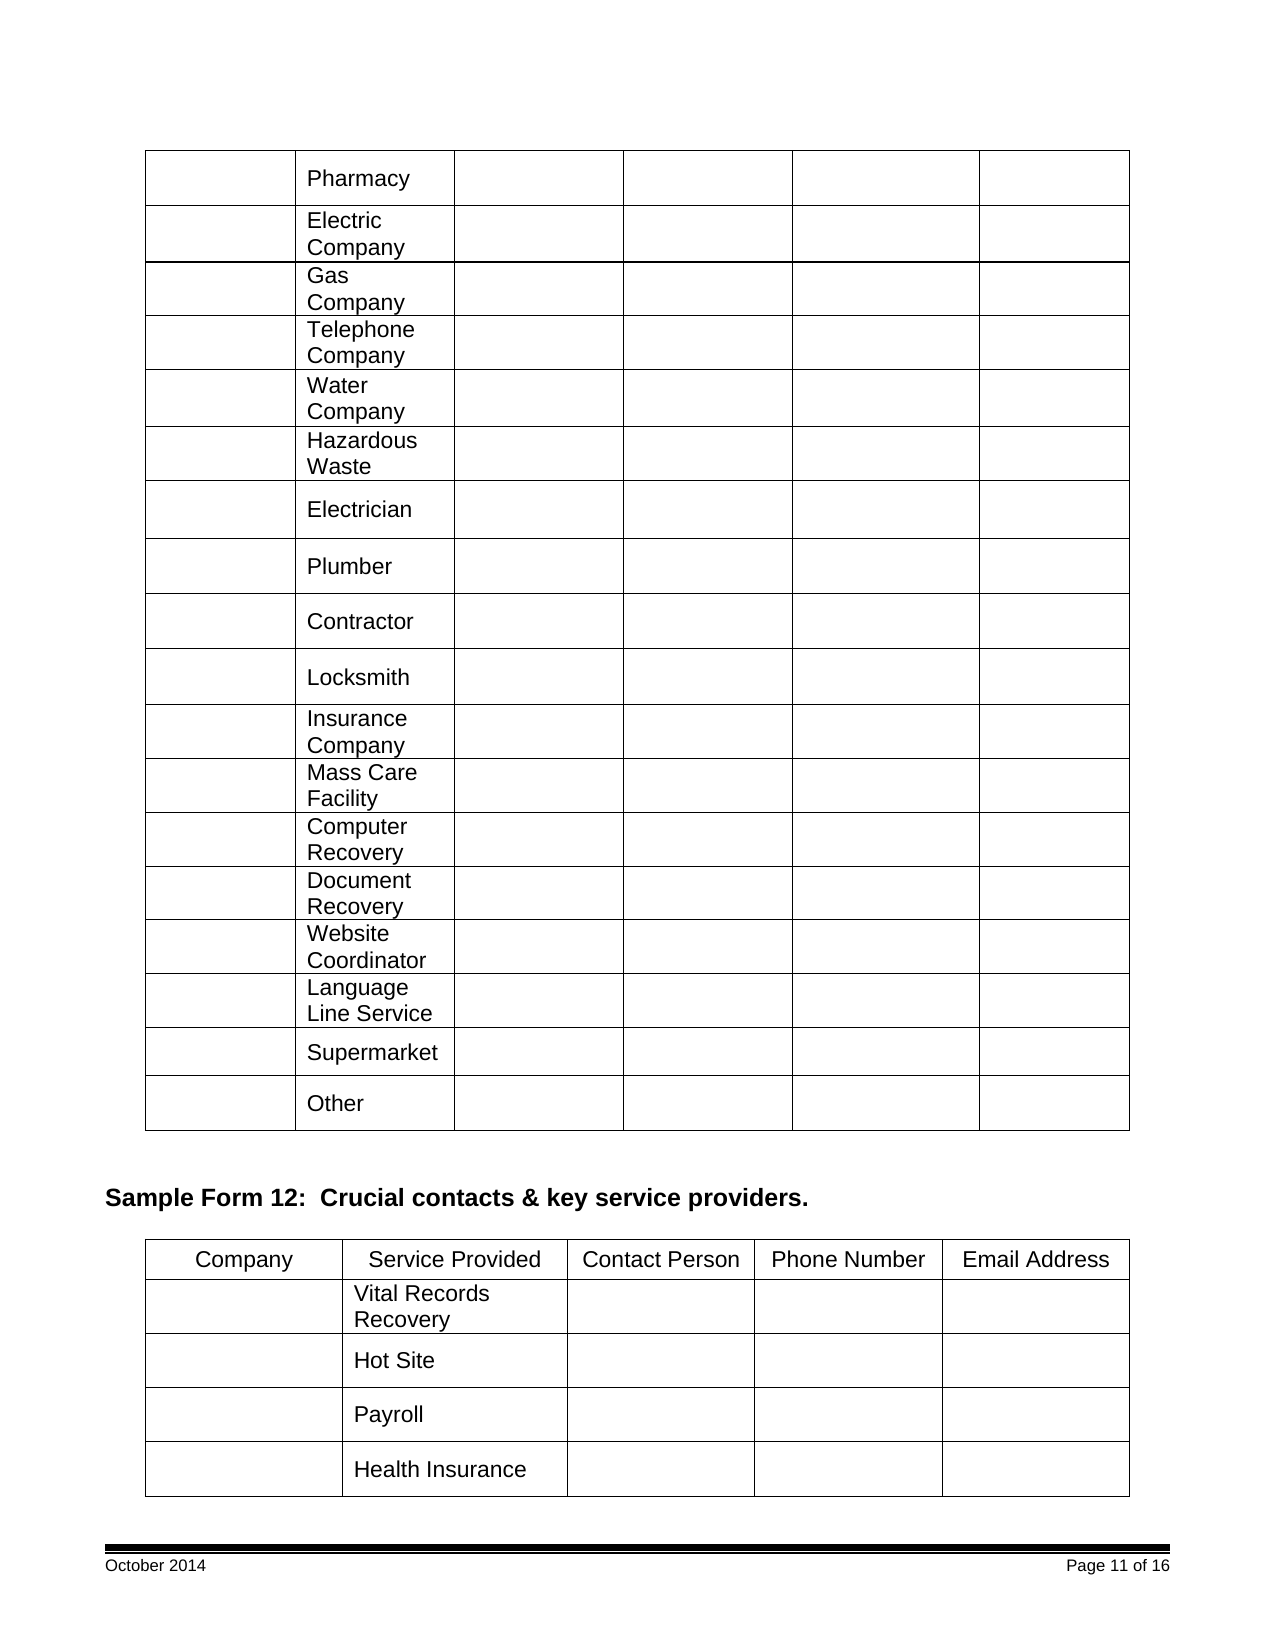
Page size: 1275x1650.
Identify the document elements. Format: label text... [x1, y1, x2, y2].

table_cell [455, 920, 623, 973]
table_cell Contractor [296, 594, 454, 648]
table_cell [146, 1388, 342, 1441]
table_cell [793, 594, 979, 648]
table_cell [146, 263, 295, 315]
table_cell [793, 974, 979, 1027]
table_cell [455, 316, 623, 369]
table_cell [980, 705, 1129, 758]
table_cell [455, 1076, 623, 1130]
table_cell [980, 481, 1129, 538]
table_cell Water Company [296, 370, 454, 426]
table_cell [793, 263, 979, 315]
table_cell [624, 539, 792, 593]
table_header Contact Person [568, 1240, 754, 1279]
table_cell [980, 151, 1129, 205]
table_cell [455, 974, 623, 1027]
table_cell [146, 481, 295, 538]
table_cell [943, 1334, 1129, 1387]
table_cell Mass Care Facility [296, 759, 454, 812]
table_cell [943, 1388, 1129, 1441]
table_cell Supermarket [296, 1028, 454, 1075]
table_cell [793, 316, 979, 369]
table_cell [980, 974, 1129, 1027]
table_cell [793, 759, 979, 812]
table_cell [755, 1442, 942, 1496]
table_cell Electric Company [296, 206, 454, 261]
table_cell [146, 1028, 295, 1075]
list Sample Form 12: Crucial contacts & key service providers. [105, 1183, 1170, 1212]
table_cell [146, 594, 295, 648]
table_cell [624, 151, 792, 205]
table_cell [146, 1076, 295, 1130]
table_header Phone Number [755, 1240, 942, 1279]
table_cell [146, 813, 295, 866]
table_cell [455, 759, 623, 812]
table_cell Electrician [296, 481, 454, 538]
table_cell [146, 206, 295, 261]
table_cell [793, 539, 979, 593]
table_cell [793, 813, 979, 866]
table_cell [455, 1028, 623, 1075]
table_cell [455, 539, 623, 593]
table_cell [980, 649, 1129, 704]
table_cell [980, 370, 1129, 426]
table_cell [146, 705, 295, 758]
table_cell [146, 427, 295, 480]
table_cell [980, 813, 1129, 866]
table_cell [980, 759, 1129, 812]
table_cell [980, 1028, 1129, 1075]
table_cell [980, 867, 1129, 919]
table_cell [793, 867, 979, 919]
table_cell [793, 705, 979, 758]
table_cell Health Insurance [343, 1442, 567, 1496]
table_cell [980, 539, 1129, 593]
table_cell [568, 1442, 754, 1496]
table_cell Document Recovery [296, 867, 454, 919]
table_cell [980, 427, 1129, 480]
table_cell Gas Company [296, 263, 454, 315]
table_cell [624, 481, 792, 538]
table_cell [146, 974, 295, 1027]
table_cell Telephone Company [296, 316, 454, 369]
table_cell [568, 1388, 754, 1441]
table_cell [455, 813, 623, 866]
table_cell Insurance Company [296, 705, 454, 758]
table_cell [793, 481, 979, 538]
table_cell [146, 370, 295, 426]
table_cell Other [296, 1076, 454, 1130]
table_cell [624, 370, 792, 426]
table_cell [146, 539, 295, 593]
table_cell [455, 867, 623, 919]
table_cell [568, 1334, 754, 1387]
table_cell [624, 867, 792, 919]
table_cell [146, 151, 295, 205]
table_cell [146, 1442, 342, 1496]
table_cell [455, 481, 623, 538]
table_cell [455, 263, 623, 315]
table_cell Payroll [343, 1388, 567, 1441]
table_cell Hazardous Waste [296, 427, 454, 480]
table_cell [568, 1280, 754, 1332]
table_cell [455, 370, 623, 426]
table_cell [624, 813, 792, 866]
table_cell Vital Records Recovery [343, 1280, 567, 1332]
table_cell [793, 370, 979, 426]
table_cell [793, 206, 979, 261]
table_cell [146, 1280, 342, 1332]
table_cell [980, 263, 1129, 315]
table_cell [624, 263, 792, 315]
table_cell [624, 974, 792, 1027]
table_cell [755, 1388, 942, 1441]
table_cell Computer Recovery [296, 813, 454, 866]
table_cell Plumber [296, 539, 454, 593]
table_cell [624, 759, 792, 812]
table_cell [455, 206, 623, 261]
table_cell [980, 920, 1129, 973]
table_cell [793, 1076, 979, 1130]
table_header Service Provided [343, 1240, 567, 1279]
table_cell [755, 1334, 942, 1387]
table_cell [980, 594, 1129, 648]
table_cell [146, 316, 295, 369]
table_cell [793, 920, 979, 973]
table_cell [455, 151, 623, 205]
table_cell [146, 649, 295, 704]
table_cell [455, 649, 623, 704]
table_cell [793, 427, 979, 480]
table_cell [943, 1280, 1129, 1332]
table_cell [980, 206, 1129, 261]
table_cell [146, 759, 295, 812]
table_cell [624, 649, 792, 704]
table_cell [146, 867, 295, 919]
table_cell [455, 594, 623, 648]
table_cell Website Coordinator [296, 920, 454, 973]
table_cell [755, 1280, 942, 1332]
table_cell [624, 206, 792, 261]
table_cell [793, 151, 979, 205]
table_cell Language Line Service [296, 974, 454, 1027]
table_cell [624, 920, 792, 973]
table_cell [624, 594, 792, 648]
table_cell [146, 1334, 342, 1387]
table_cell [943, 1442, 1129, 1496]
table_cell [455, 705, 623, 758]
table_cell [146, 920, 295, 973]
table_cell [624, 1028, 792, 1075]
table_cell [455, 427, 623, 480]
table_cell Pharmacy [296, 151, 454, 205]
table_cell [793, 649, 979, 704]
table_cell [624, 316, 792, 369]
table_cell [624, 705, 792, 758]
table_cell Locksmith [296, 649, 454, 704]
table_cell [980, 1076, 1129, 1130]
table_cell [624, 427, 792, 480]
table_header Email Address [943, 1240, 1129, 1279]
table_cell [980, 316, 1129, 369]
table_cell [624, 1076, 792, 1130]
table_header Company [146, 1240, 342, 1279]
table_cell Hot Site [343, 1334, 567, 1387]
table_cell [793, 1028, 979, 1075]
